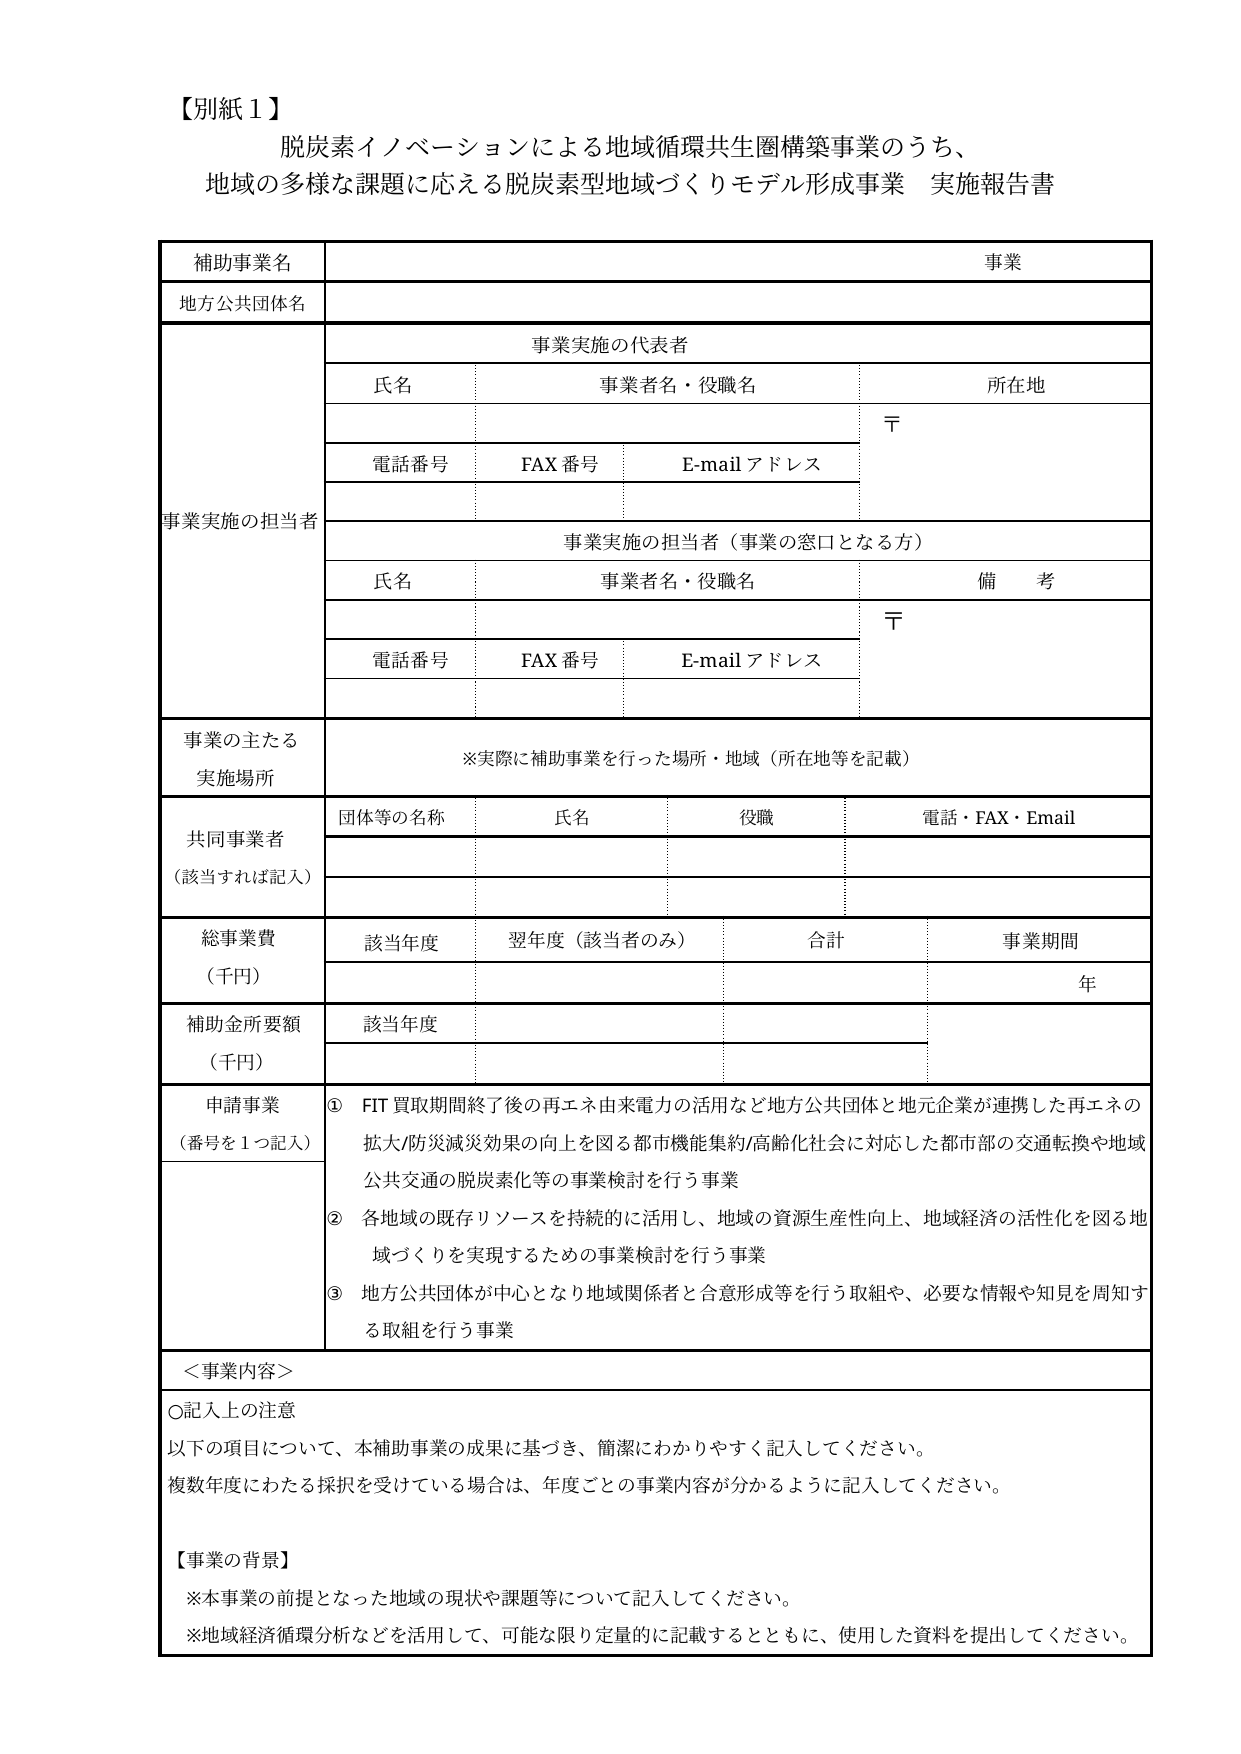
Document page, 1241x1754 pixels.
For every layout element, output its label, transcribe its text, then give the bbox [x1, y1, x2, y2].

table_cell [476, 404, 859, 442]
table_cell [476, 483, 623, 520]
table_cell 事業の主たる 実施場所 [162, 720, 324, 795]
table_cell [326, 1044, 476, 1083]
table_cell 翌年度（該当者のみ） [476, 919, 723, 961]
text 脱炭素イノベーションによる地域循環共生圏構築事業のうち、 [168, 127, 1092, 164]
table_cell 共同事業者 （該当すれば記入） [162, 798, 324, 916]
table_cell [724, 1005, 927, 1042]
table_cell [476, 878, 668, 916]
table_cell [326, 838, 476, 876]
table_cell ① FIT買取期間終了後の再エネ由来電力の活用など地方公共団体と地元企業が連携した再エネの拡大/防災減災効果の向上を図る都市機能集約/高齢化社会に対応した都市部の交通転換や地域公共交通の脱炭素化等の事業検討を行う事業 ② 各地域の既存リソースを持続的に活用し、地域の資源生産性向上、地域経済の活性化を図る地域づくりを実現するための事業検討を行う事業 ③ 地方公共団体が中心となり地域関係者と合意形成等を行う取組や、必要な情報や知見を周知する取組を行う事業 [326, 1086, 1150, 1348]
table_cell 地方公共団体名 [162, 283, 324, 321]
text 地域の多様な課題に応える脱炭素型地域づくりモデル形成事業 実施報告書 [168, 164, 1092, 202]
table_cell 合計 [724, 919, 927, 961]
table_cell [724, 963, 927, 1002]
table_cell [476, 1005, 723, 1042]
table_cell 事業者名・役職名 [476, 364, 859, 402]
table_cell [476, 963, 723, 1002]
table_cell [668, 838, 845, 876]
table_cell 電話番号 [326, 444, 476, 481]
table_cell [476, 838, 668, 876]
table_cell [326, 679, 476, 717]
table_cell 備 考 [860, 561, 1150, 599]
table_cell [326, 283, 1150, 321]
table_cell 補助金所要額 （千円） [162, 1005, 324, 1083]
table_cell 役職 [668, 798, 845, 835]
table_cell 申請事業 （番号を１つ記入） [162, 1086, 324, 1161]
table_cell 総事業費 （千円） [162, 919, 324, 1002]
table_cell [476, 1044, 723, 1083]
table_cell 事業期間 [927, 919, 1150, 961]
text 【別紙１】 [168, 89, 1092, 127]
table_cell 〒 [860, 404, 1150, 520]
table_cell [845, 878, 1150, 916]
table_cell FAX番号 [476, 444, 623, 481]
table_cell [927, 1005, 1150, 1083]
table_cell 氏名 [326, 364, 476, 402]
table_cell FAX番号 [476, 640, 623, 677]
table_cell E-mailアドレス [623, 640, 859, 677]
table_cell [162, 1162, 324, 1348]
table_header 補助事業名 [162, 243, 324, 280]
table_cell 氏名 [326, 561, 476, 599]
table_cell 氏名 [476, 798, 668, 835]
table_cell 電話・FAX・Email [845, 798, 1150, 835]
table_cell [623, 679, 859, 717]
table_cell [476, 601, 859, 638]
table_cell 事業実施の担当者（事業の窓口となる方） [326, 522, 1150, 559]
table_cell [845, 838, 1150, 876]
table_cell [326, 601, 476, 638]
table_header 事業 [326, 243, 1150, 280]
table_cell 団体等の名称 [326, 798, 476, 835]
table_cell ＜事業内容＞ [162, 1352, 1150, 1389]
table_cell 該当年度 [326, 1005, 476, 1042]
table_cell [623, 483, 859, 520]
table_cell 電話番号 [326, 640, 476, 677]
table_cell 所在地 [860, 364, 1150, 402]
table_cell [326, 483, 476, 520]
table_cell E-mailアドレス [623, 444, 859, 481]
table_cell [724, 1044, 927, 1083]
table_cell 該当年度 [326, 919, 476, 961]
table_cell ※実際に補助事業を行った場所・地域（所在地等を記載） [326, 720, 1150, 795]
table_cell 〒 [860, 601, 1150, 717]
table_cell 事業実施の担当者 [162, 325, 324, 717]
table_cell [326, 404, 476, 442]
table_cell [476, 679, 623, 717]
table_cell 年 [927, 963, 1150, 1002]
table_cell [668, 878, 845, 916]
table_cell 事業者名・役職名 [476, 561, 859, 599]
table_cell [162, 1391, 1150, 1653]
table_cell [326, 963, 476, 1002]
table_cell [326, 878, 476, 916]
table_cell 事業実施の代表者 [326, 325, 1150, 362]
